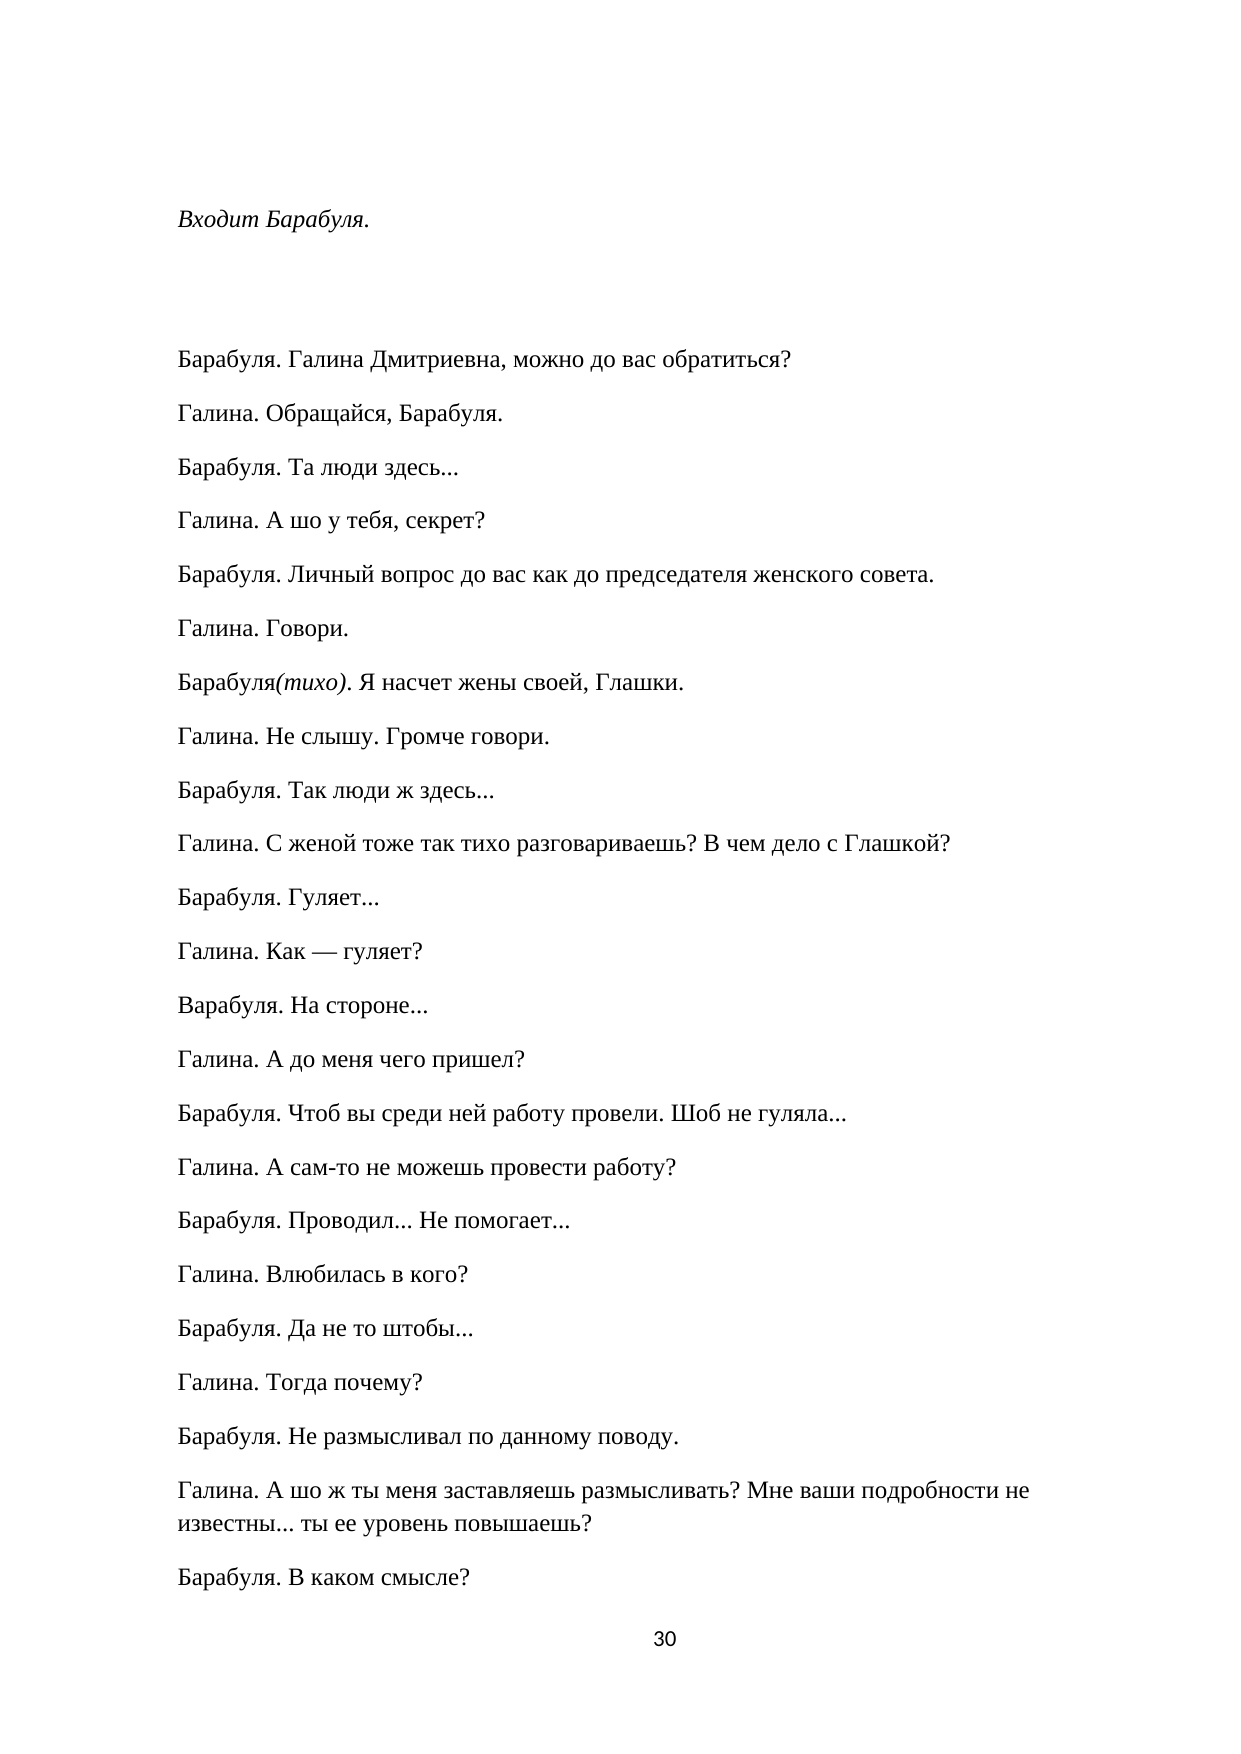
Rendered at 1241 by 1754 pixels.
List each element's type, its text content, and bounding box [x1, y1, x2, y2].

text Барабуля. Чтоб вы среди ней работу провели. Шоб не гуляла... [177, 1098, 1152, 1127]
text Барабуля(тихо). Я насчет жены своей, Глашки. [177, 667, 1152, 696]
text Барабуля. Та люди здесь... [177, 452, 1152, 480]
text Галина. А шо ж ты меня заставляешь размысливать? Мне ваши подробности не известны... ты ее уровень повышаешь? [177, 1475, 1152, 1537]
text Галина. А до меня чего пришел? [177, 1044, 1152, 1073]
text Барабуля. Так люди ж здесь... [177, 775, 1152, 803]
text Галина. Говори. [177, 613, 1152, 642]
text Варабуля. На стороне... [177, 990, 1152, 1019]
text Барабуля. Личный вопрос до вас как до председателя женского совета. [177, 559, 1152, 588]
text Барабуля. Галина Дмитриевна, можно до вас обратиться? [177, 344, 1152, 373]
text Барабуля. В каком смысле? [177, 1562, 1152, 1590]
text Галина. Обращайся, Барабуля. [177, 398, 1152, 426]
text Галина. Не слышу. Громче говори. [177, 721, 1152, 749]
text Галина. А сам-то не можешь провести работу? [177, 1152, 1152, 1180]
text Галина. Как — гуляет? [177, 936, 1152, 965]
text Галина. Тогда почему? [177, 1367, 1152, 1396]
text Входит Барабуля. [177, 204, 1152, 233]
text Галина. С женой тоже так тихо разговариваешь? В чем дело с Глашкой? [177, 828, 1152, 857]
text Барабуля. Гуляет... [177, 882, 1152, 911]
text Барабуля. Не размысливал по данному поводу. [177, 1421, 1152, 1450]
text Галина. А шо у тебя, секрет? [177, 505, 1152, 534]
text Барабуля. Да не то штобы... [177, 1313, 1152, 1342]
text Галина. Влюбилась в кого? [177, 1259, 1152, 1288]
text Барабуля. Проводил... Не помогает... [177, 1206, 1152, 1234]
